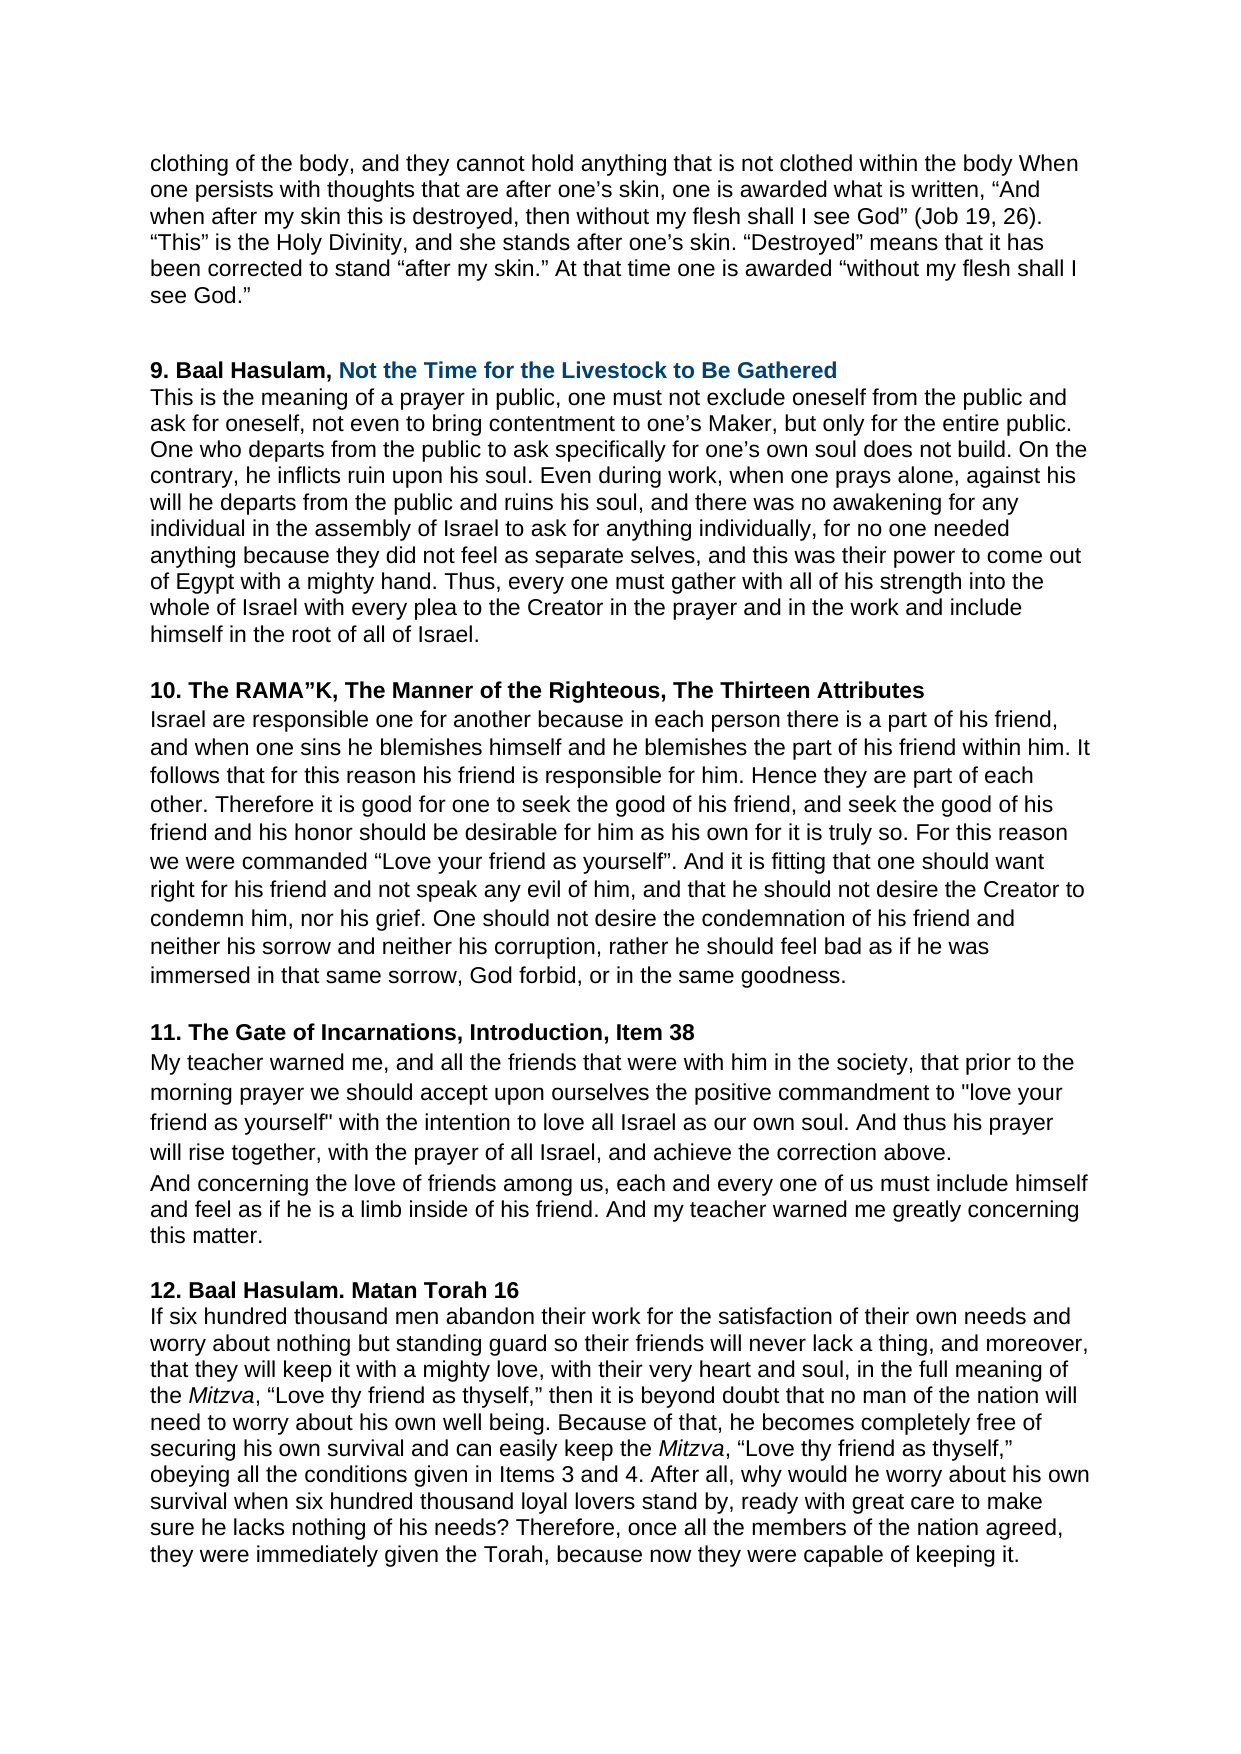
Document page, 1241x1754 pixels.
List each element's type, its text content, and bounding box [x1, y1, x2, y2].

text My teacher warned me, and all the friends that were with him in the society, that prior to the morning prayer we should accept upon ourselves the positive commandment to "love your friend as yourself" with the intention to love all Israel as our own soul. And thus his prayer will rise together, with the prayer of all Israel, and achieve the correction above. [150, 1049, 1090, 1166]
text If six hundred thousand men abandon their work for the satisfaction of their own needs and worry about nothing but standing guard so their friends will never lack a thing, and moreover, that they will keep it with a mighty love, with their very heart and soul, in the full meaning of the Mitzva, “Love thy friend as thyself,” then it is beyond doubt that no man of the nation will need to worry about his own well being. Because of that, he becomes completely free of securing his own survival and can easily keep the Mitzva, “Love thy friend as thyself,” obeying all the conditions given in Items 3 and 4. After all, why would he worry about his own survival when six hundred thousand loyal lovers stand by, ready with great care to make sure he lacks nothing of his needs? Therefore, once all the members of the nation agreed, they were immediately given the Torah, because now they were capable of keeping it. [150, 1303, 1090, 1567]
text 12. Baal Hasulam. Matan Torah 16 [150, 1277, 1090, 1303]
text And concerning the love of friends among us, each and every one of us must include himself and feel as if he is a limb inside of his friend. And my teacher warned me greatly concerning this matter. [150, 1169, 1090, 1248]
text This is the meaning of a prayer in public, one must not exclude oneself from the public and ask for oneself, not even to bring contentment to one’s Maker, but only for the entire public. One who departs from the public to ask specifically for one’s own soul does not build. On the contrary, he inflicts ruin upon his soul. Even during work, when one prays alone, against his will he departs from the public and ruins his soul, and there was no awakening for any individual in the assembly of Israel to ask for anything individually, for no one needed anything because they did not feel as separate selves, and this was their power to come out of Egypt with a mighty hand. Thus, every one must gather with all of his strength into the whole of Israel with every plea to the Creator in the prayer and in the work and include himself in the root of all of Israel. [150, 383, 1090, 647]
text 11. The Gate of Incarnations, Introduction, Item 38 [150, 1018, 1090, 1045]
text 10. The RAMA”K, The Manner of the Righteous, The Thirteen Attributes Israel are responsible one for another because in each person there is a part of his friend, and when one sins he blemishes himself and he blemishes the part of his friend within him. It follows that for this reason his friend is responsible for him. Hence they are part of each other. Therefore it is good for one to seek the good of his friend, and seek the good of his friend and his honor should be desirable for him as his own for it is truly so. For this reason we were commanded “Love your friend as yourself”. And it is fitting that one should want right for his friend and not speak any evil of him, and that he should not desire the Creator to condemn him, nor his grief. One should not desire the condemnation of his friend and neither his sorrow and neither his corruption, rather he should feel bad as if he was immersed in that same sorrow, God forbid, or in the same goodness. [150, 677, 1090, 988]
text 9. Baal Hasulam, Not the Time for the Livestock to Be Gathered [150, 357, 1090, 383]
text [150, 150, 1090, 308]
